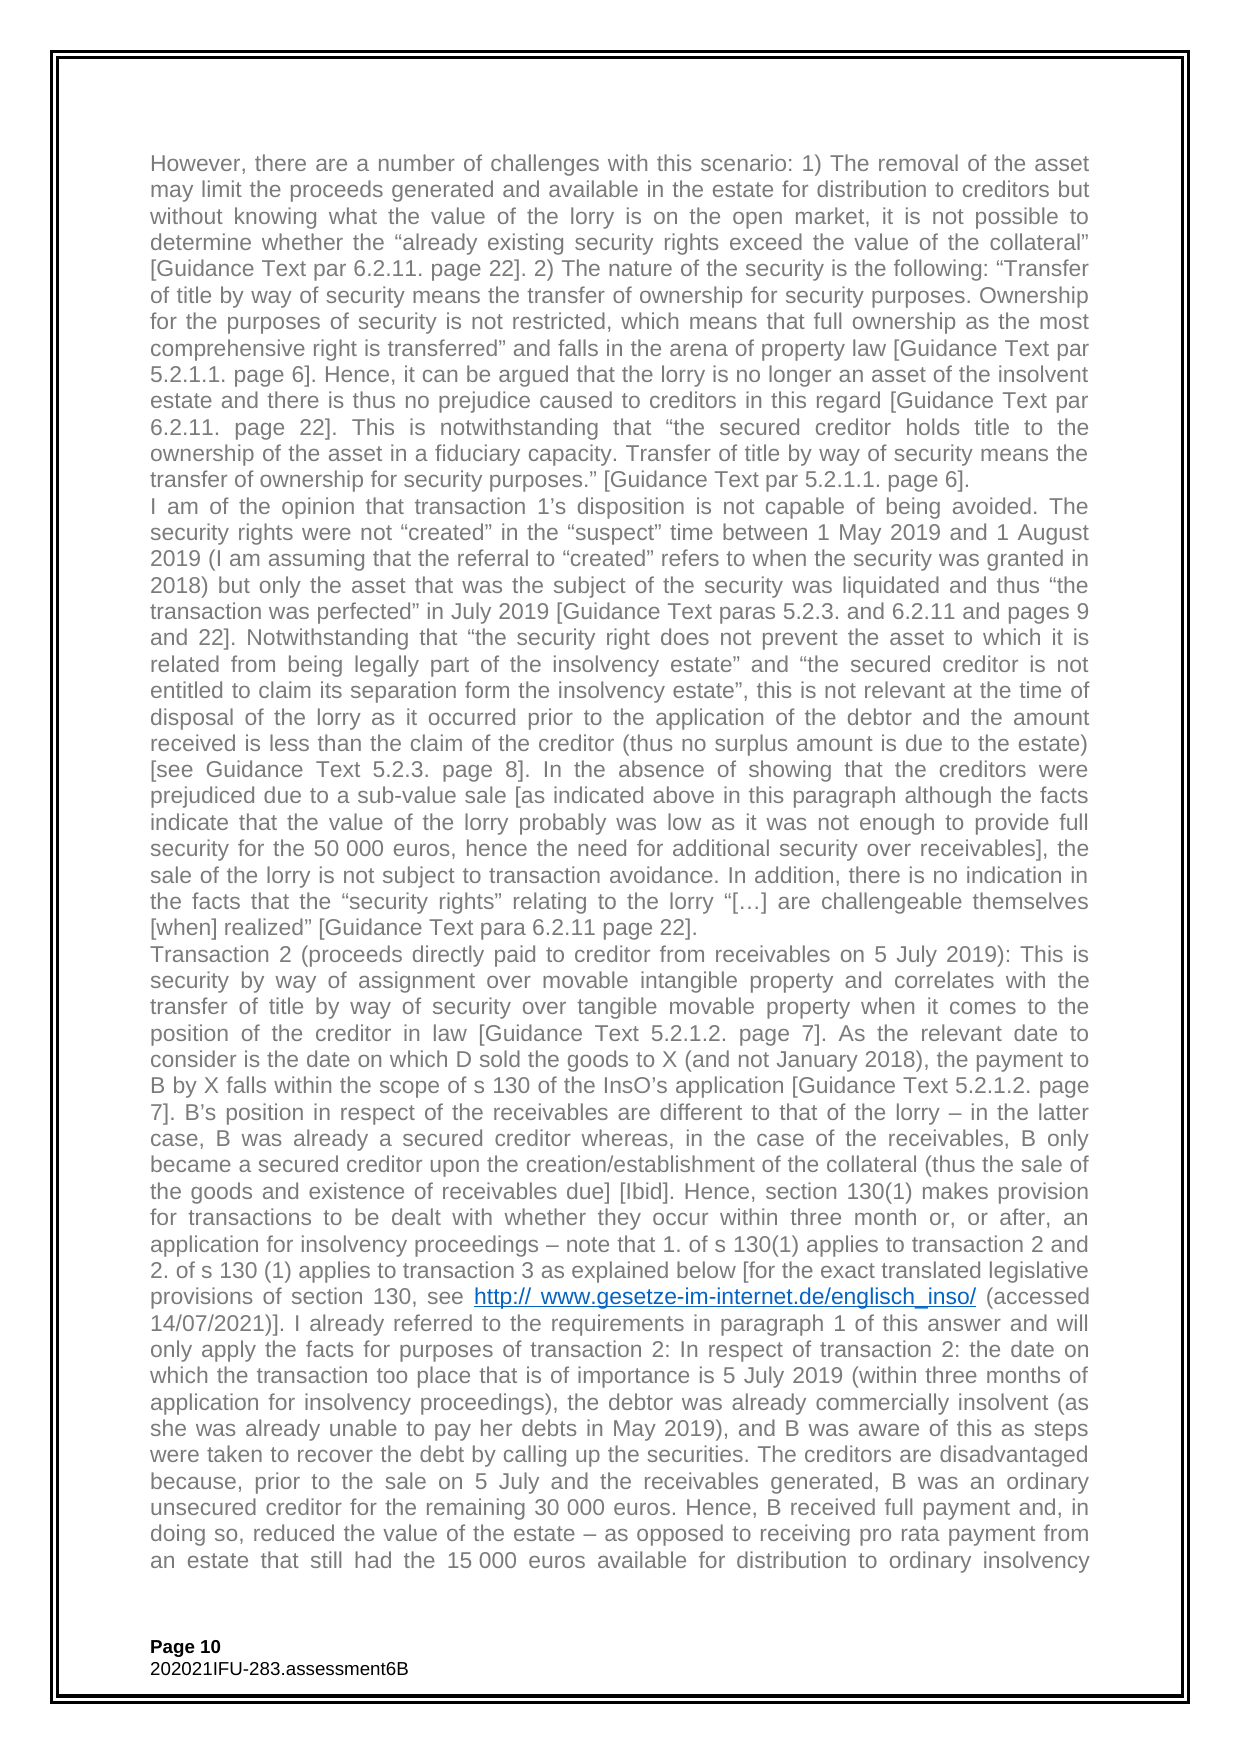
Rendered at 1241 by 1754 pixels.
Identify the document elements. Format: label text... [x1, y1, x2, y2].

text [150, 941, 1090, 1573]
text I am of the opinion that transaction 1’s disposition is not capable of being avoided. The security rights were not “created” in the “suspect” time between 1 May 2019 and 1 August 2019 (I am assuming that the referral to “created” refers to when the security was granted in 2018) but only the asset that was the subject of the security was liquidated and thus “the transaction was perfected” in July 2019 [Guidance Text paras 5.2.3. and 6.2.11 and pages 9 and 22]. Notwithstanding that “the security right does not prevent the asset to which it is related from being legally part of the insolvency estate” and “the secured creditor is not entitled to claim its separation form the insolvency estate”, this is not relevant at the time of disposal of the lorry as it occurred prior to the application of the debtor and the amount received is less than the claim of the creditor (thus no surplus amount is due to the estate) [see Guidance Text 5.2.3. page 8]. In the absence of showing that the creditors were prejudiced due to a sub-value sale [as indicated above in this paragraph although the facts indicate that the value of the lorry probably was low as it was not enough to provide full security for the 50 000 euros, hence the need for additional security over receivables], the sale of the lorry is not subject to transaction avoidance. In addition, there is no indication in the facts that the “security rights” relating to the lorry “[…] are challengeable themselves [when] realized” [Guidance Text para 6.2.11 page 22]. [150, 493, 1090, 941]
text However, there are a number of challenges with this scenario: 1) The removal of the asset may limit the proceeds generated and available in the estate for distribution to creditors but without knowing what the value of the lorry is on the open market, it is not possible to determine whether the “already existing security rights exceed the value of the collateral” [Guidance Text par 6.2.11. page 22]. 2) The nature of the security is the following: “Transfer of title by way of security means the transfer of ownership for security purposes. Ownership for the purposes of security is not restricted, which means that full ownership as the most comprehensive right is transferred” and falls in the arena of property law [Guidance Text par 5.2.1.1. page 6]. Hence, it can be argued that the lorry is no longer an asset of the insolvent estate and there is thus no prejudice caused to creditors in this regard [Guidance Text par 6.2.11. page 22]. This is notwithstanding that “the secured creditor holds title to the ownership of the asset in a fiduciary capacity. Transfer of title by way of security means the transfer of ownership for security purposes.” [Guidance Text par 5.2.1.1. page 6]. [150, 150, 1090, 493]
